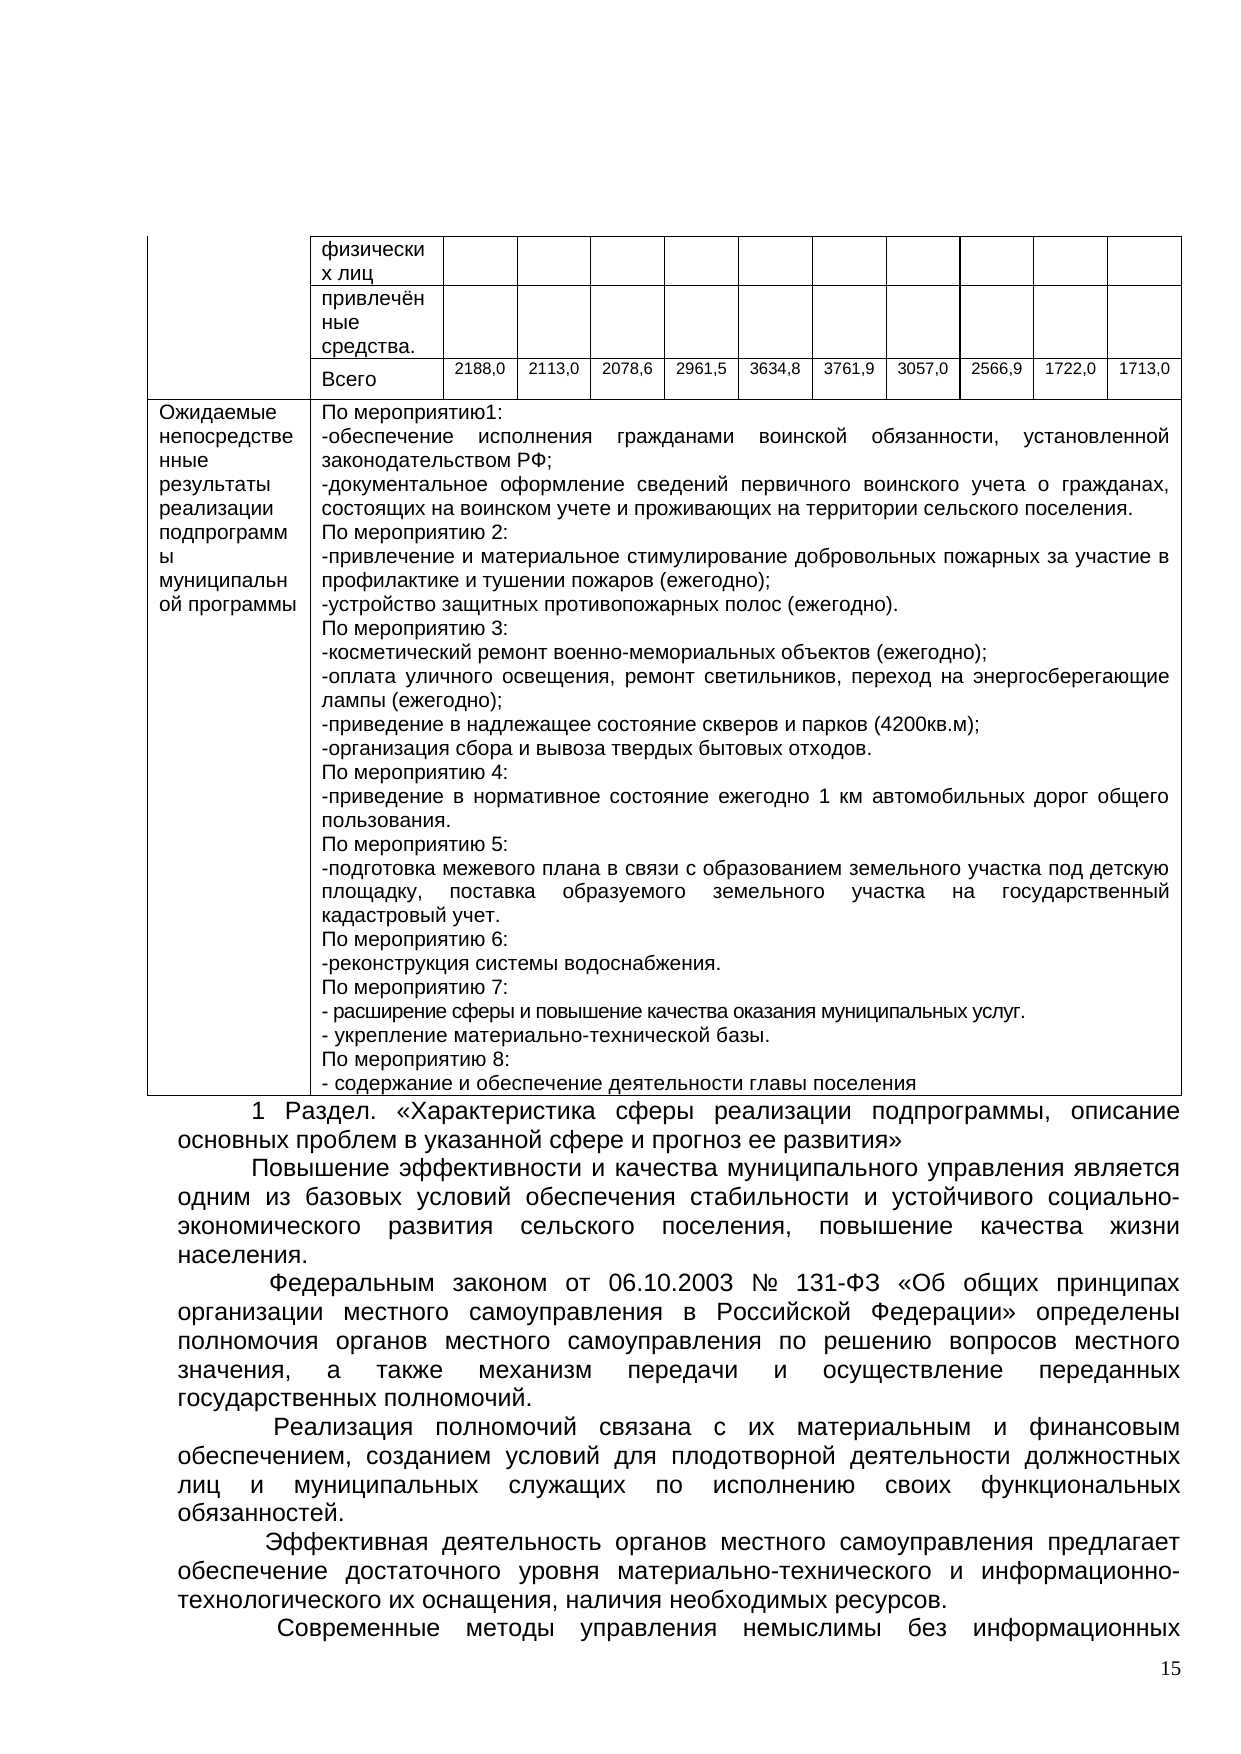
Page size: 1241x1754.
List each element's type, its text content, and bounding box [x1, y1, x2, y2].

table_cell [665, 286, 738, 358]
table_cell [961, 286, 1033, 358]
table_cell [813, 237, 886, 285]
table_cell 3761,9 [813, 359, 886, 399]
table_cell [591, 237, 664, 285]
table_cell 2113,0 [518, 359, 590, 399]
table_cell Всего [311, 359, 443, 399]
table_cell [1108, 286, 1181, 358]
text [177, 1613, 1181, 1642]
table_cell [887, 237, 959, 285]
table_cell [1108, 237, 1181, 285]
table_cell [1034, 237, 1107, 285]
table_cell 2961,5 [665, 359, 738, 399]
table_cell [444, 286, 517, 358]
table_cell [665, 237, 738, 285]
table_cell 1713,0 [1108, 359, 1181, 399]
table_cell 2566,9 [961, 359, 1033, 399]
text Повышение эффективности и качества муниципального управления является одним из базовых условий обеспечения стабильности и устойчивого социально- экономического развития сельского поселения, повышение качества жизни населения. [177, 1153, 1181, 1268]
table_cell 3634,8 [739, 359, 812, 399]
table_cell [311, 237, 443, 285]
table_cell 1722,0 [1034, 359, 1107, 399]
table_cell [444, 237, 517, 285]
table_cell Ожидаемые непосредственные результаты реализации подпрограммы муниципальной программы [148, 400, 310, 1095]
table_cell 2078,6 [591, 359, 664, 399]
table_cell [518, 286, 590, 358]
table_cell [1034, 286, 1107, 358]
table_cell [813, 286, 886, 358]
table_cell [961, 237, 1033, 285]
text Реализация полномочий связана с их материальным и финансовым обеспечением, созданием условий для плодотворной деятельности должностных лиц и муниципальных служащих по исполнению своих функциональных обязанностей. [177, 1412, 1181, 1527]
text Эффективная деятельность органов местного самоуправления предлагает обеспечение достаточного уровня материально-технического и информационно-технологического их оснащения, наличия необходимых ресурсов. [177, 1527, 1181, 1613]
table_cell По мероприятию1: -обеспечение исполнения гражданами воинской обязанности, установленной законодательством РФ; -документальное оформление сведений первичного воинского учета о гражданах, состоящих на воинском учете и проживающих на территории сельского поселения. По мероприятию 2: -привлечение и материальное стимулирование добровольных пожарных за участие в профилактике и тушении пожаров (ежегодно); -устройство защитных противопожарных полос (ежегодно). По мероприятию 3: -косметический ремонт военно-мемориальных объектов (ежегодно); -оплата уличного освещения, ремонт светильников, переход на энергосберегающие лампы (ежегодно); -приведение в надлежащее состояние скверов и парков (4200кв.м); -организация сбора и вывоза твердых бытовых отходов. По мероприятию 4: -приведение в нормативное состояние ежегодно автомобильных дорог общего пользования. По мероприятию 5: -подготовка межевого плана в связи с образованием земельного участка под детскую площадку, поставка образуемого земельного участка на государственный кадастровый учет. По мероприятию 6: -реконструкция системы водоснабжения. По мероприятию 7: - расширение сферы и повышение качества оказания муниципальных услуг. - укрепление материально-технической базы. По мероприятию 8: - содержание и обеспечение деятельности главы поселения [311, 400, 1181, 1095]
table_cell [739, 237, 812, 285]
table_cell 2188,0 [444, 359, 517, 399]
table_cell [591, 286, 664, 358]
table_cell привлечённые средства. [311, 286, 443, 358]
table_cell [887, 286, 959, 358]
text Федеральным законом от 06.10.2003 № 131-ФЗ «Об общих принципах организации местного самоуправления в Российской Федерации» определены полномочия органов местного самоуправления по решению вопросов местного значения, а также механизм передачи и осуществление переданных государственных полномочий. [177, 1268, 1181, 1412]
text 1 Раздел. «Характеристика сферы реализации подпрограммы, описание основных проблем в указанной сфере и прогноз ее развития» [177, 1096, 1181, 1153]
table_cell [739, 286, 812, 358]
table_cell 3057,0 [887, 359, 959, 399]
table_cell [518, 237, 590, 285]
